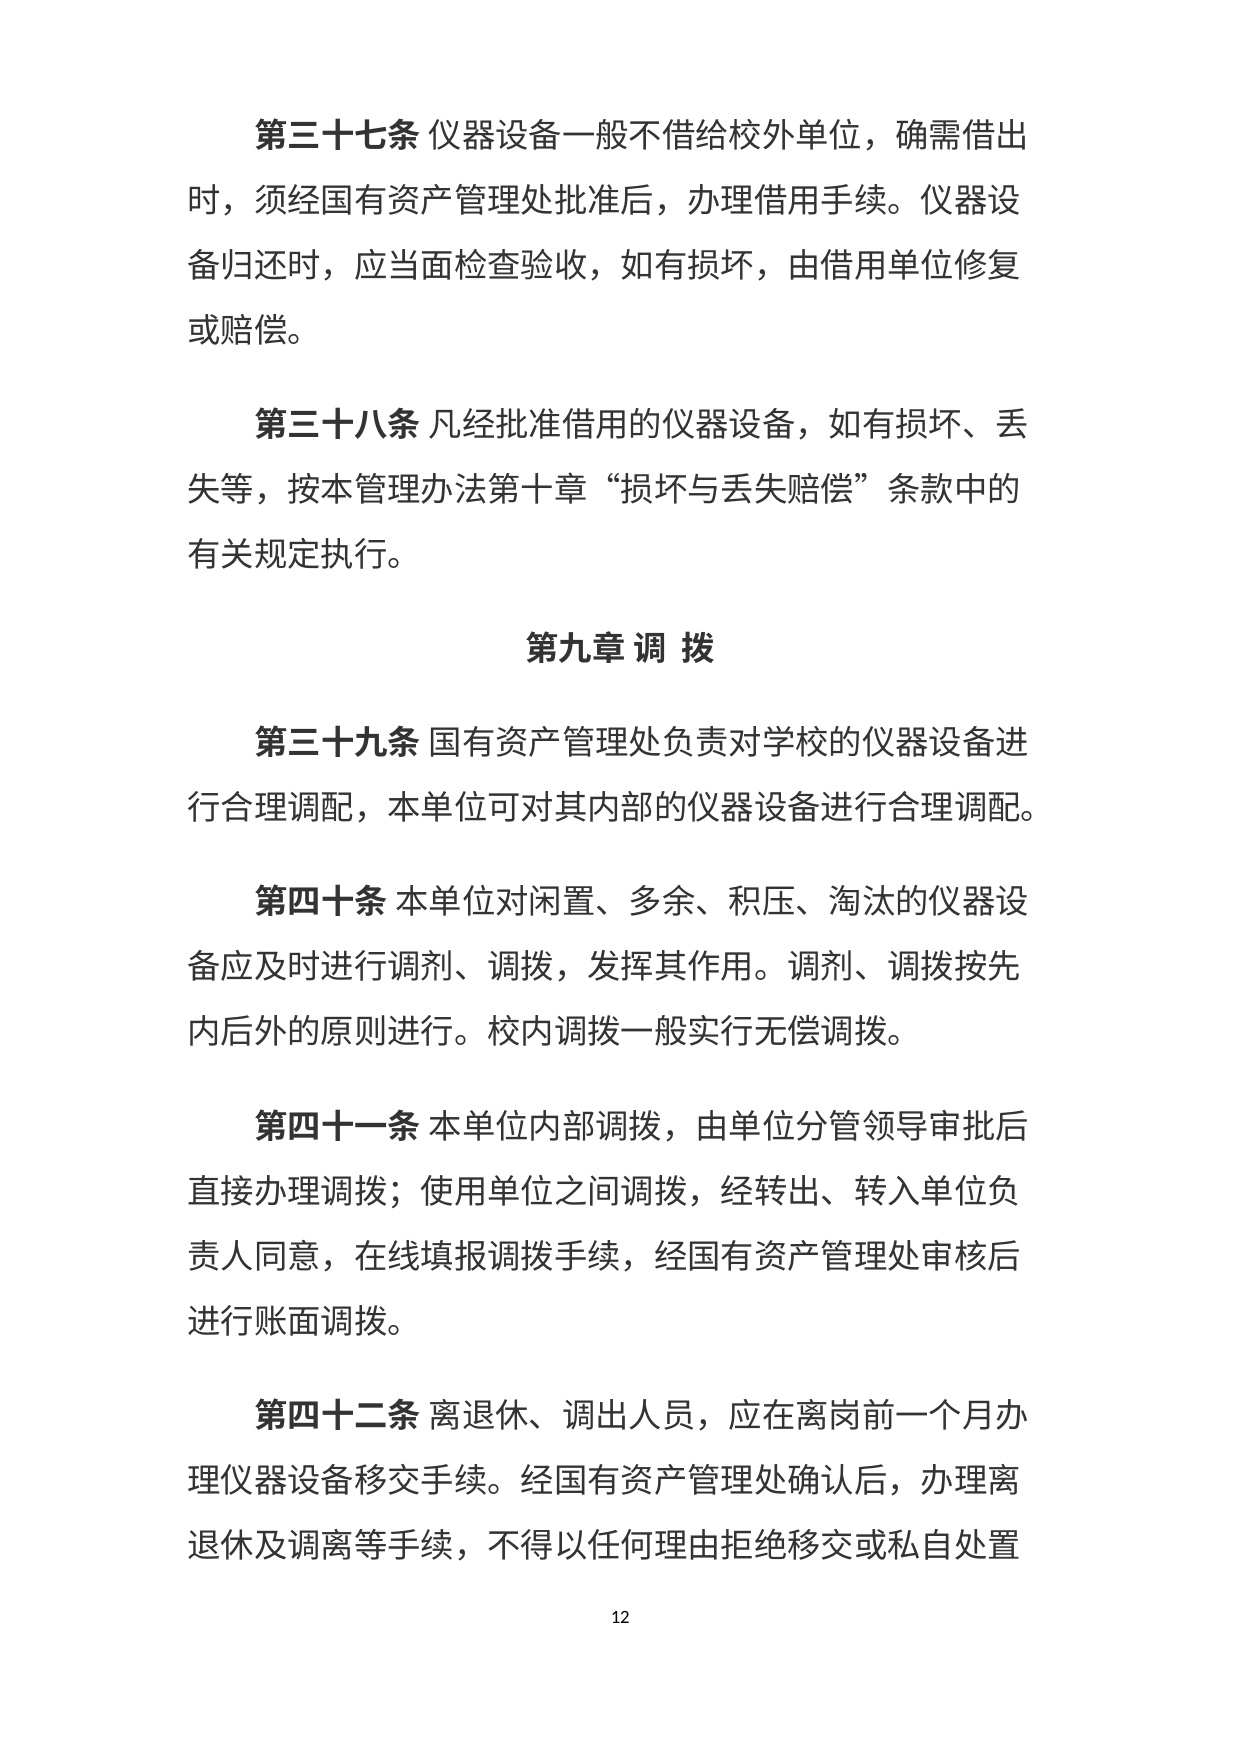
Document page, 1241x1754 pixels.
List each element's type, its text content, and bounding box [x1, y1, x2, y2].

text 第四十一条 本单位内部调拨，由单位分管领导审批后直接办理调拨；使用单位之间调拨，经转出、转入单位负责人同意，在线填报调拨手续，经国有资产管理处审核后进行账面调拨。 [187, 1091, 1053, 1351]
text 第四十条 本单位对闲置、多余、积压、淘汰的仪器设备应及时进行调剂、调拨，发挥其作用。调剂、调拨按先内后外的原则进行。校内调拨一般实行无偿调拨。 [187, 867, 1053, 1062]
text 第九章 调 拨 [187, 614, 1053, 679]
text 第三十八条 凡经批准借用的仪器设备，如有损坏、丢失等，按本管理办法第十章“损坏与丢失赔偿”条款中的有关规定执行。 [187, 389, 1053, 584]
text 第三十九条 国有资产管理处负责对学校的仪器设备进行合理调配，本单位可对其内部的仪器设备进行合理调配。 [187, 708, 1053, 838]
text 第三十七条 仪器设备一般不借给校外单位，确需借出时，须经国有资产管理处批准后，办理借用手续。仪器设备归还时，应当面检查验收，如有损坏，由借用单位修复或赔偿。 [187, 100, 1053, 360]
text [187, 1380, 1053, 1575]
